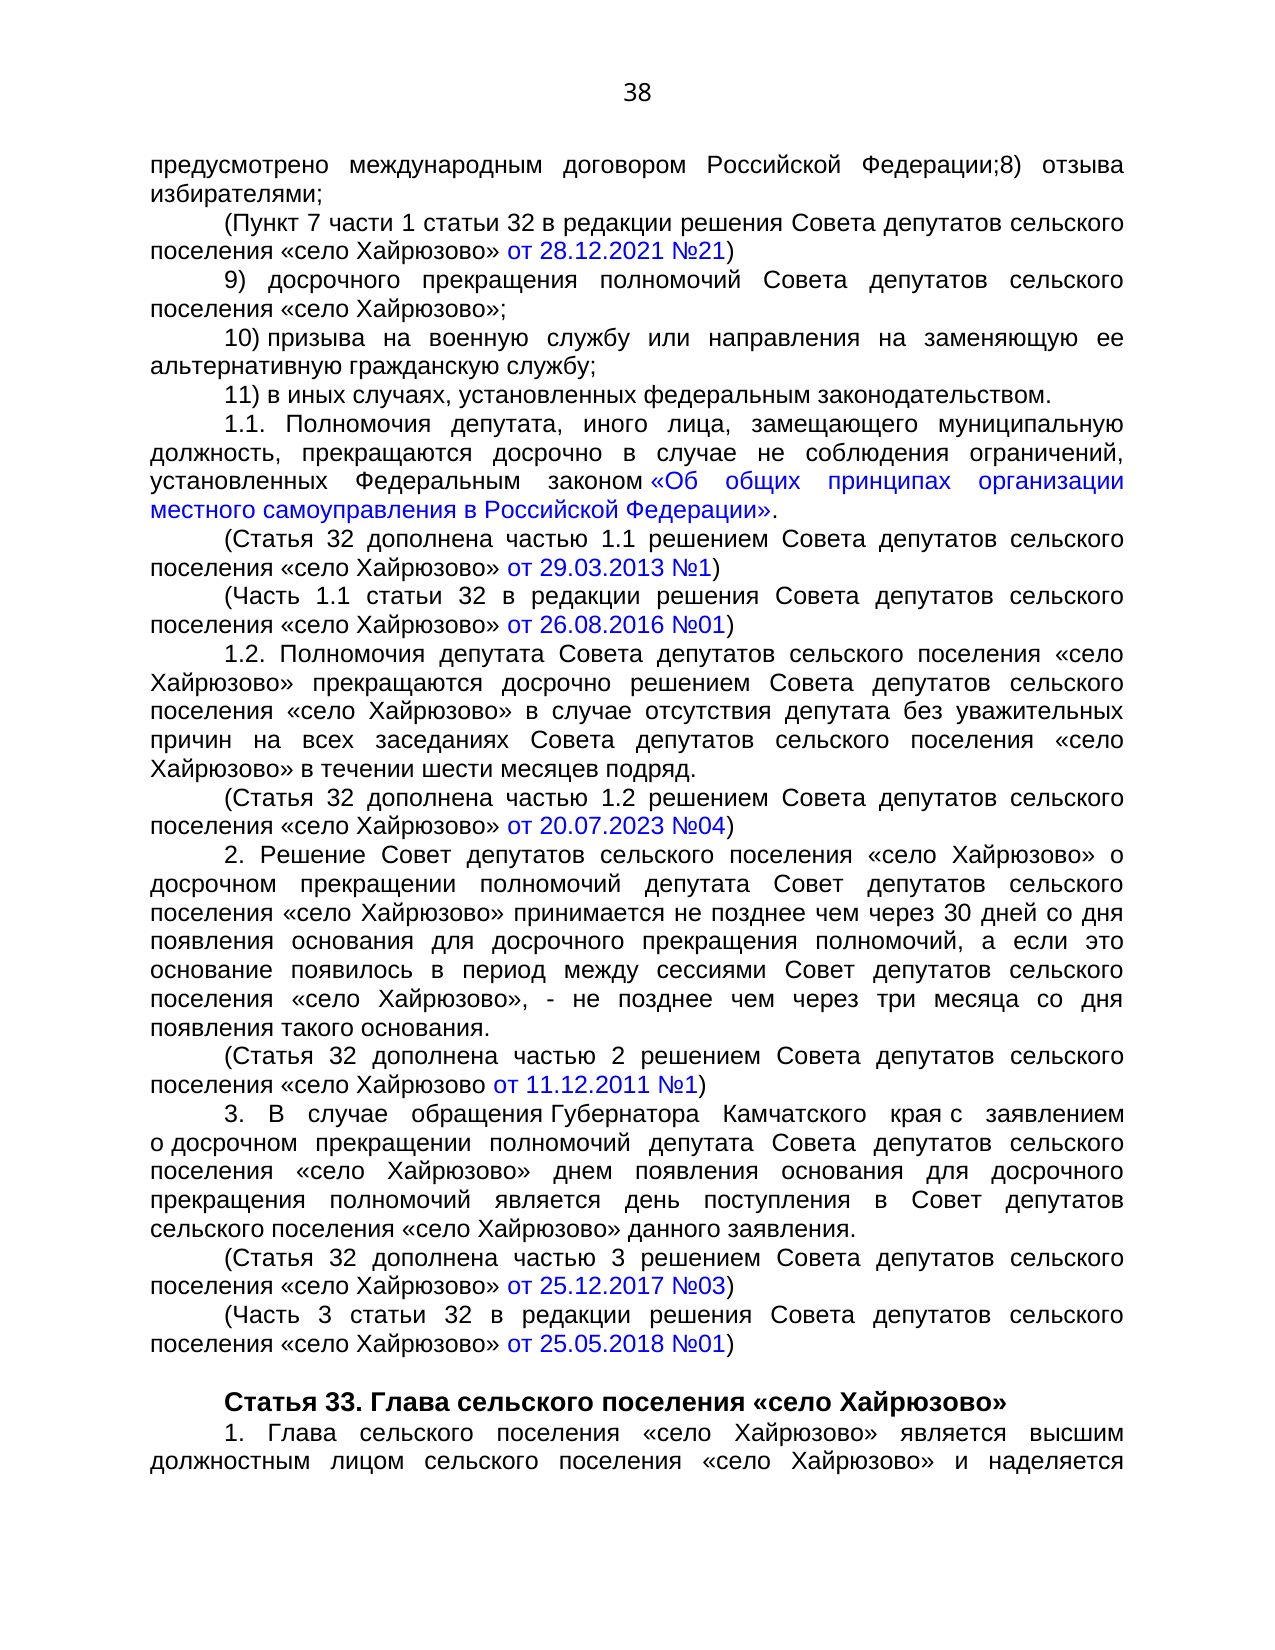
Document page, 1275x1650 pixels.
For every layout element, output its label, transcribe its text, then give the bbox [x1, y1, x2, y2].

text 3. В случае обращения Губернатора Камчатского края с заявлением о досрочном прекращении полномочий депутата Совета депутатов сельского поселения «село Хайрюзово» днем появления основания для досрочного прекращения полномочий является день поступления в Совет депутатов сельского поселения «село Хайрюзово» данного заявления. [150, 1099, 1125, 1242]
text (Статья 32 дополнена частью 1.2 решением Совета депутатов сельского поселения «село Хайрюзово» от 20.07.2023 №04) [150, 782, 1125, 840]
text (Часть 3 статьи 32 в редакции решения Совета депутатов сельского поселения «село Хайрюзово» от 25.05.2018 №01) [150, 1300, 1125, 1357]
text (Пункт 7 части 1 статьи 32 в редакции решения Совета депутатов сельского поселения «село Хайрюзово» от 28.12.2021 №21) [150, 207, 1125, 265]
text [150, 150, 1125, 207]
text 11) в иных случаях, установленных федеральным законодательством. [150, 380, 1125, 409]
text 1.2. Полномочия депутата Совета депутатов сельского поселения «село Хайрюзово» прекращаются досрочно решением Совета депутатов сельского поселения «село Хайрюзово» в случае отсутствия депутата без уважительных причин на всех заседаниях Совета депутатов сельского поселения «село Хайрюзово» в течении шести месяцев подряд. [150, 639, 1125, 782]
text 10) призыва на военную службу или направления на заменяющую ее альтернативную гражданскую службу; [150, 322, 1125, 380]
text 2. Решение Совет депутатов сельского поселения «село Хайрюзово» о досрочном прекращении полномочий депутата Совет депутатов сельского поселения «село Хайрюзово» принимается не позднее чем через 30 дней со дня появления основания для досрочного прекращения полномочий, а если это основание появилось в период между сессиями Совет депутатов сельского поселения «село Хайрюзово», - не позднее чем через три месяца со дня появления такого основания. [150, 840, 1125, 1041]
text 1.1. Полномочия депутата, иного лица, замещающего муниципальную должность, прекращаются досрочно в случае не соблюдения ограничений, установленных Федеральным законом «Об общих принципах организации местного самоуправления в Российской Федерации». [150, 409, 1125, 524]
text Статья 33. Глава сельского поселения «село Хайрюзово» [150, 1386, 1125, 1417]
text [150, 1417, 1125, 1475]
text (Статья 32 дополнена частью 2 решением Совета депутатов сельского поселения «село Хайрюзово от 11.12.2011 №1) [150, 1041, 1125, 1099]
text 9) досрочного прекращения полномочий Совета депутатов сельского поселения «село Хайрюзово»; [150, 265, 1125, 322]
text (Статья 32 дополнена частью 3 решением Совета депутатов сельского поселения «село Хайрюзово» от 25.12.2017 №03) [150, 1242, 1125, 1300]
text (Статья 32 дополнена частью 1.1 решением Совета депутатов сельского поселения «село Хайрюзово» от 29.03.2013 №1) [150, 524, 1125, 581]
text (Часть 1.1 статьи 32 в редакции решения Совета депутатов сельского поселения «село Хайрюзово» от 26.08.2016 №01) [150, 581, 1125, 639]
